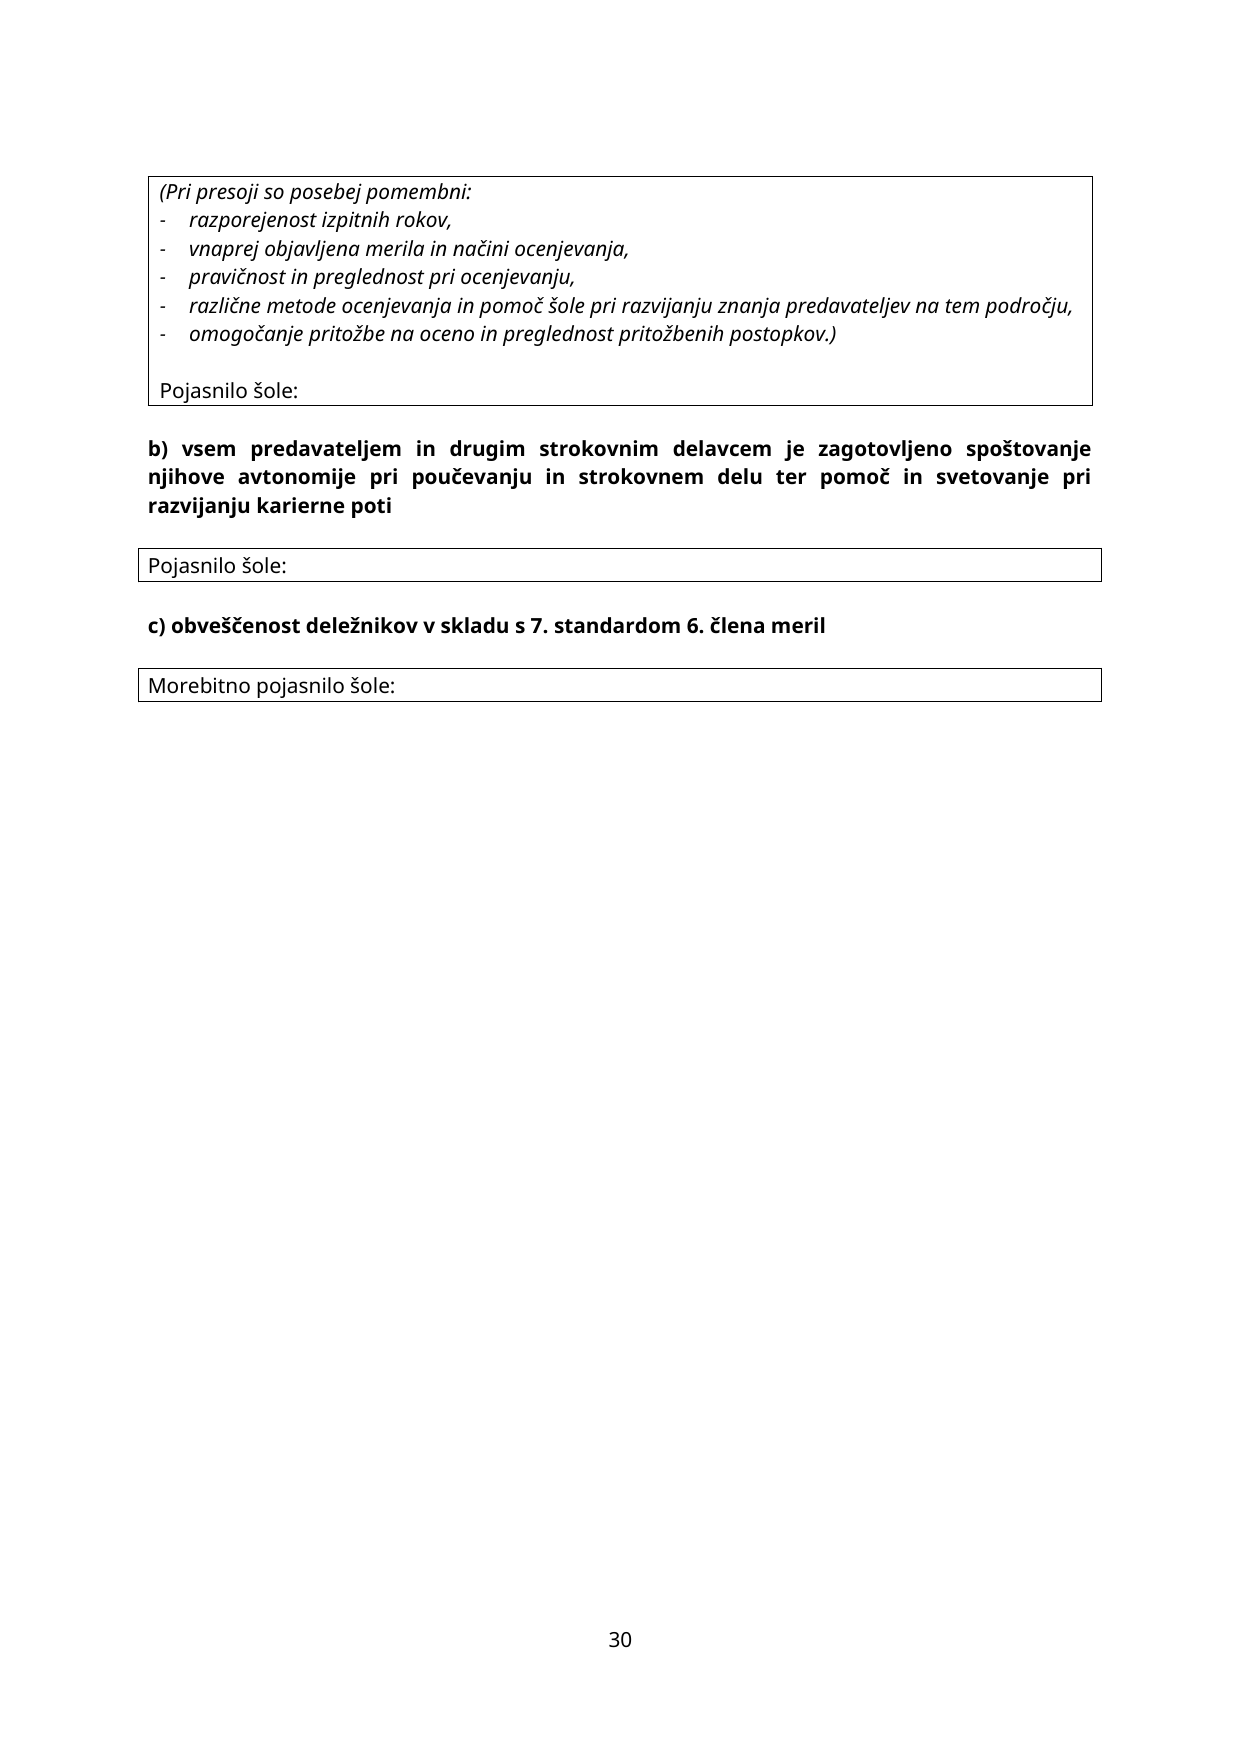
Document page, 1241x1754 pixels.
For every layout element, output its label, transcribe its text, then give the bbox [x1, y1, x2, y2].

text b) vsem predavateljem in drugim strokovnim delavcem je zagotovljeno spoštovanje njihove avtonomije pri poučevanju in strokovnem delu ter pomoč in svetovanje pri razvijanju karierne poti [148, 434, 1093, 519]
list Morebitno pojasnilo šole: [139, 669, 1101, 701]
table_header (Pri presoji so posebej pomembni: razporejenost izpitnih rokov, vnaprej objavljena merila in načini ocenjevanja, pravičnost in preglednost pri ocenjevanju, različne metode ocenjevanja in pomoč šole pri razvijanju znanja predavateljev na tem področju, omogočanje pritožbe na oceno in preglednost pritožbenih postopkov.) Pojasnilo šole: [149, 177, 1092, 404]
text Pojasnilo šole: [139, 549, 1101, 581]
list c) obveščenost deležnikov v skladu s 7. standardom 6. člena meril [148, 611, 1093, 639]
